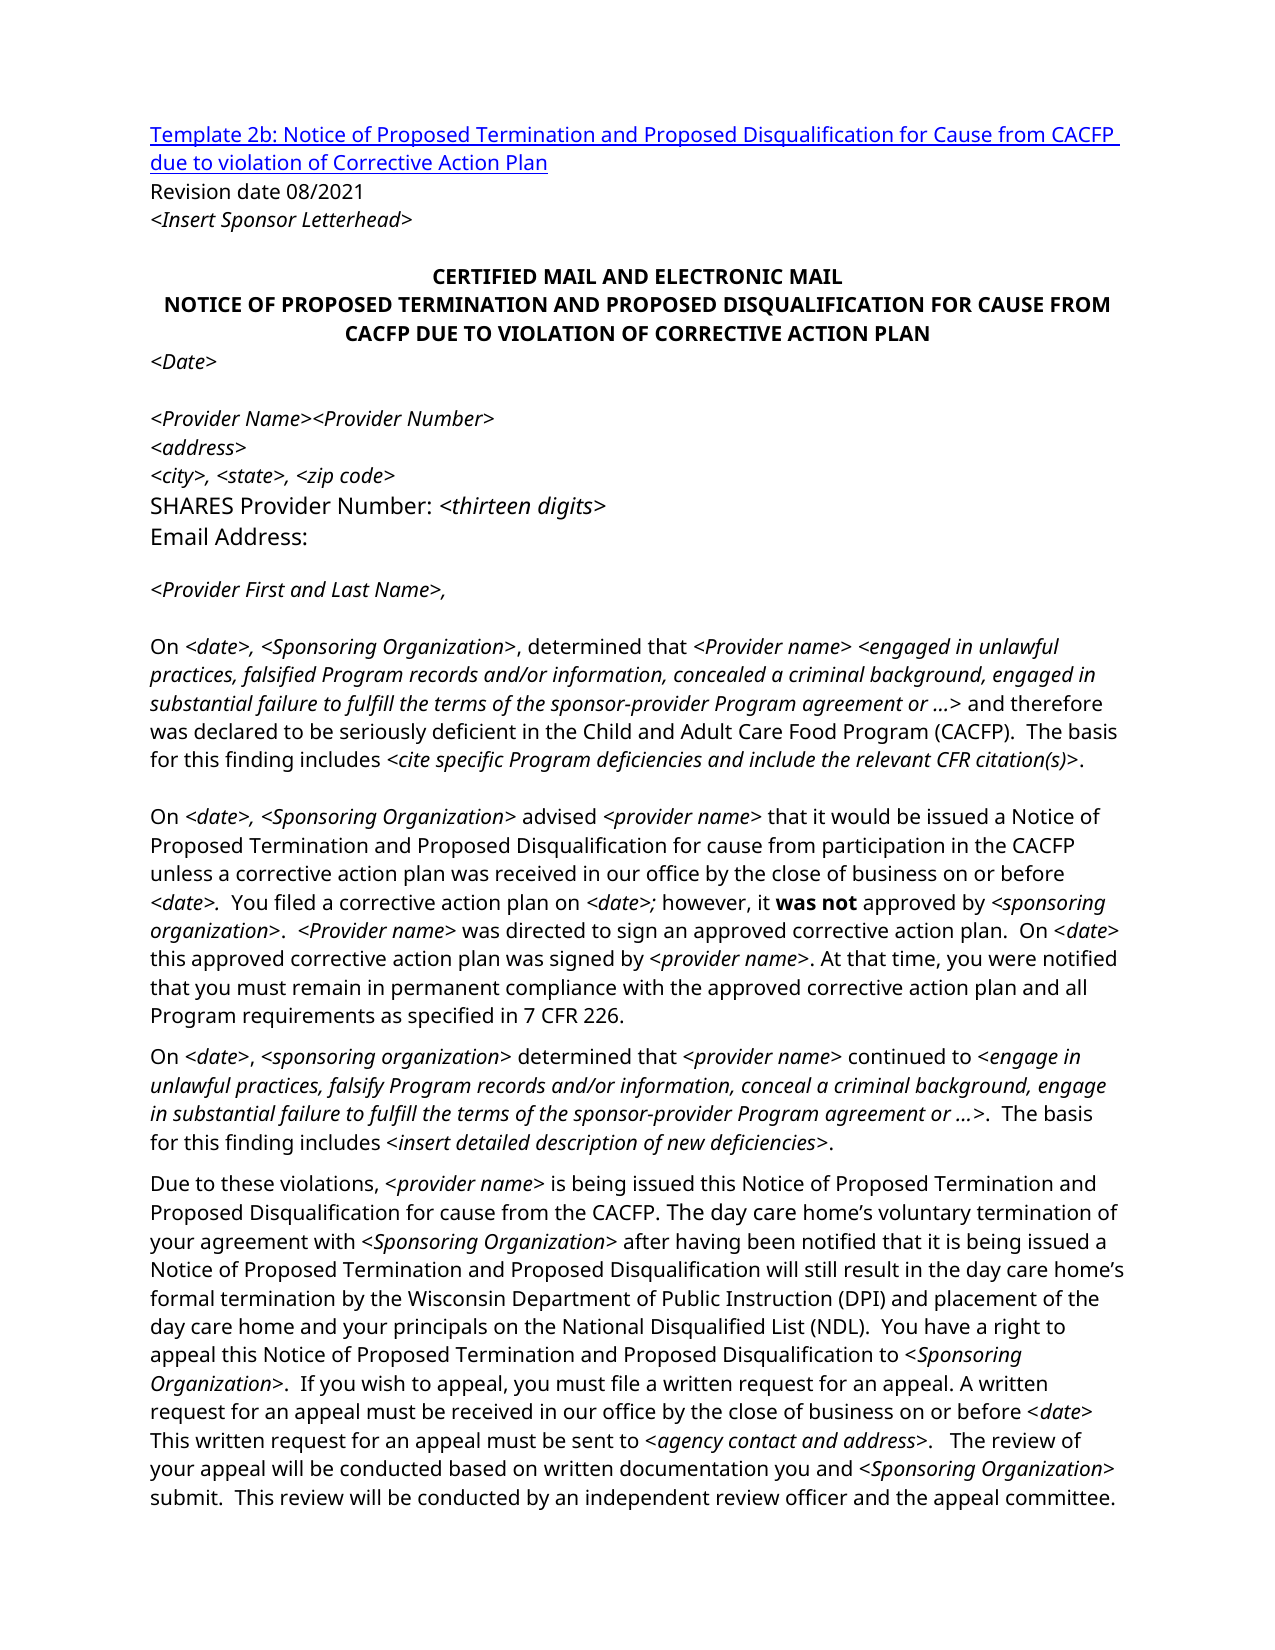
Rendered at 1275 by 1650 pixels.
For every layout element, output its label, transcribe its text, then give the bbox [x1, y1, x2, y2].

text <Provider First and Last Name>, [150, 575, 1125, 603]
text CACFP DUE TO VIOLATION OF CORRECTIVE ACTION PLAN [150, 319, 1125, 347]
text Email Address: [150, 521, 1125, 552]
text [150, 1169, 1125, 1511]
text <Insert Sponsor Letterhead> [150, 205, 1125, 234]
text <city>, <state>, <zip code> [150, 461, 1125, 490]
text <Date> [150, 347, 1125, 376]
text On <date>, <sponsoring organization> determined that <provider name> continued to <engage in unlawful practices, falsify Program records and/or information, conceal a criminal background, engage in substantial failure to fulfill the terms of the sponsor-provider Program agreement or …>. The basis for this finding includes <insert detailed description of new deficiencies>. [150, 1042, 1125, 1156]
text On <date>, <Sponsoring Organization> advised <provider name> that it would be issued a Notice of Proposed Termination and Proposed Disqualification for cause from participation in the CACFP unless a corrective action plan was received in our office by the close of business on or before <date>. You filed a corrective action plan on <date>; however, it was not approved by <sponsoring organization>. <Provider name> was directed to sign an approved corrective action plan. On <date> this approved corrective action plan was signed by <provider name>. At that time, you were notified that you must remain in permanent compliance with the approved corrective action plan and all Program requirements as specified in 7 CFR 226. [150, 802, 1125, 1030]
text <Provider Name><Provider Number> [150, 404, 1125, 433]
text SHARES Provider Number: <thirteen digits> [150, 490, 1125, 521]
text <address> [150, 433, 1125, 461]
subtitle Template 2b: Notice of Proposed Termination and Proposed Disqualification for Cause from CACFP due to violation of Corrective Action Plan [150, 120, 1125, 177]
text NOTICE OF PROPOSED TERMINATION AND PROPOSED DISQUALIFICATION FOR CAUSE FROM [150, 291, 1125, 319]
text CERTIFIED MAIL AND ELECTRONIC MAIL [150, 262, 1125, 291]
text Revision date 08/2021 [150, 177, 1125, 205]
text On <date>, <Sponsoring Organization>, determined that <Provider name> <engaged in unlawful practices, falsified Program records and/or information, concealed a criminal background, engaged in substantial failure to fulfill the terms of the sponsor-provider Program agreement or …> and therefore was declared to be seriously deficient in the Child and Adult Care Food Program (CACFP). The basis for this finding includes <cite specific Program deficiencies and include the relevant CFR citation(s)>. [150, 632, 1125, 774]
